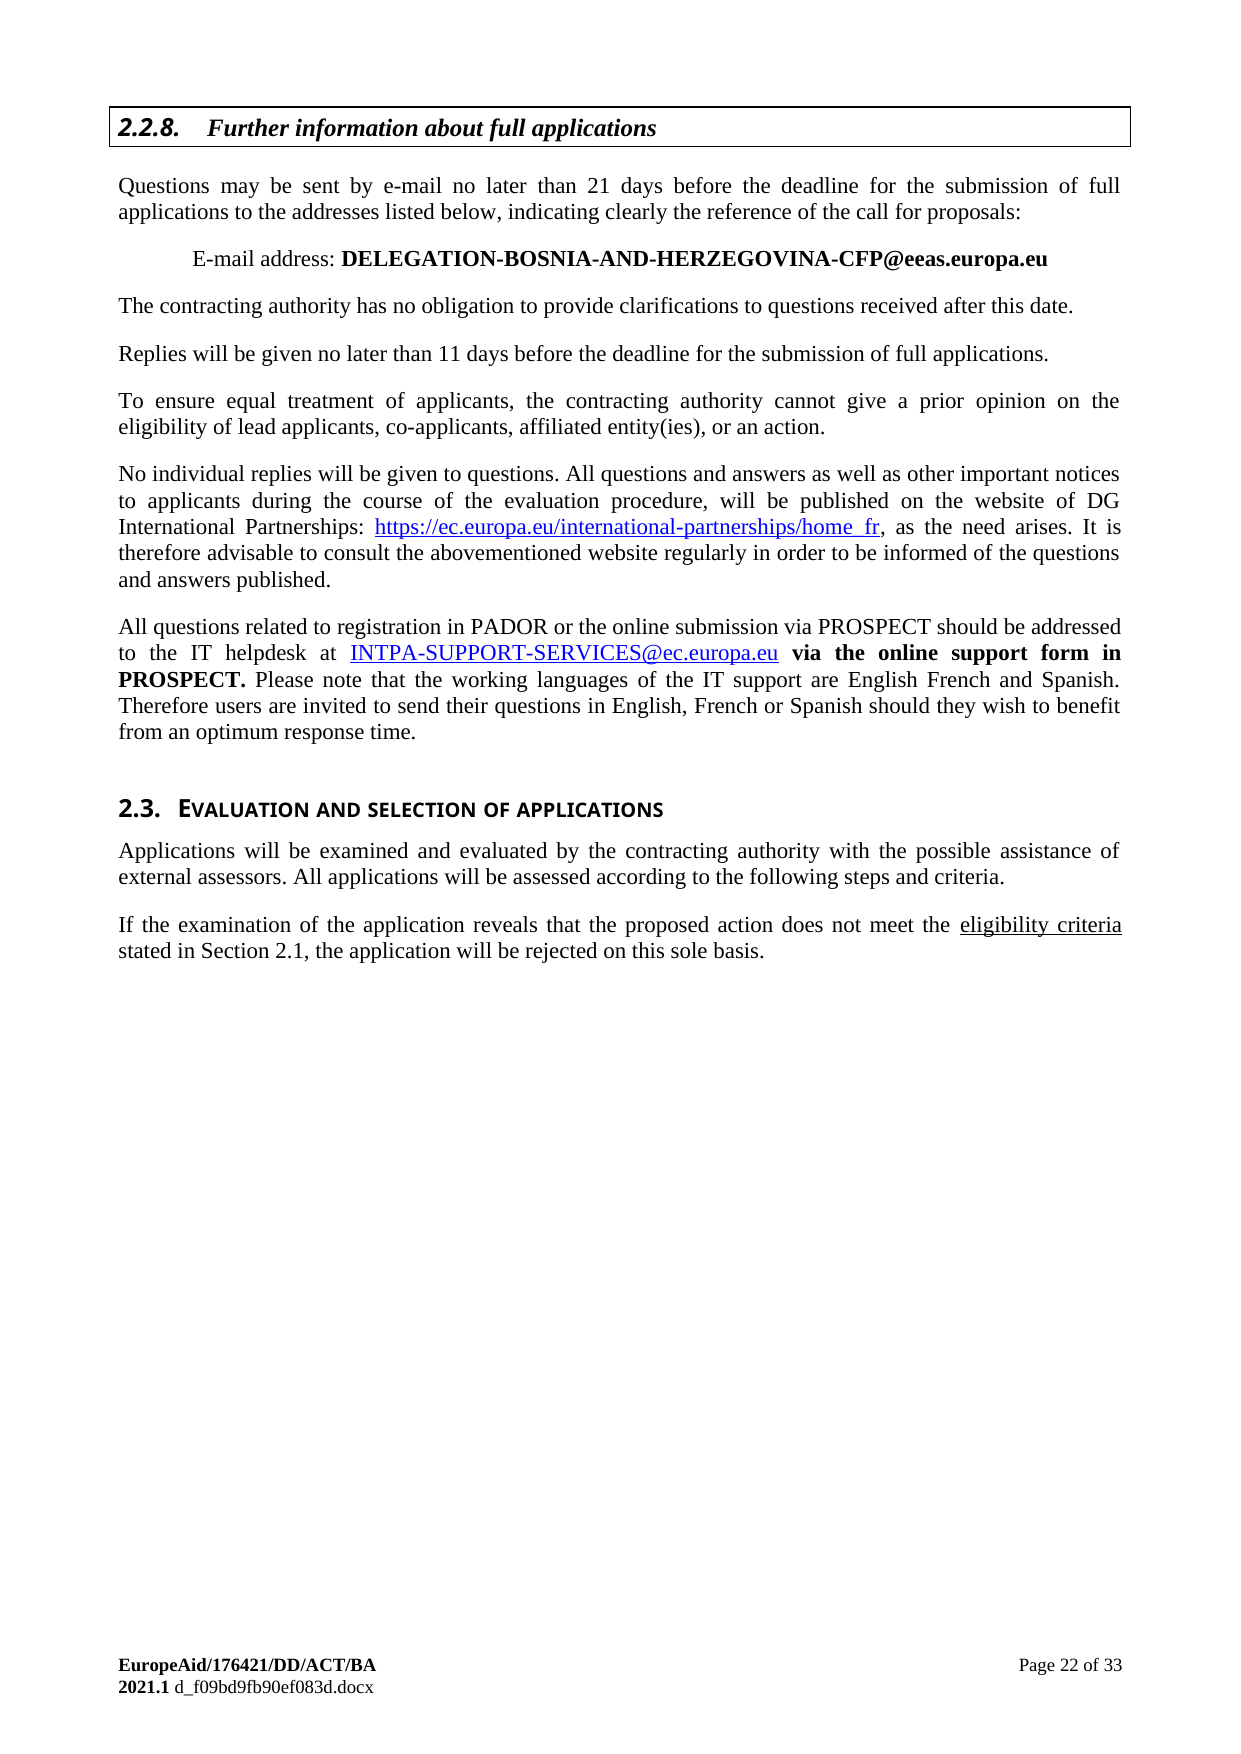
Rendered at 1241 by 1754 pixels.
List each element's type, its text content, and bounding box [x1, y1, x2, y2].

text Applications will be examined and evaluated by the contracting authority with the possible assistance of external assessors. All applications will be assessed according to the following steps and criteria. [118, 837, 1122, 890]
text Questions may be sent by e-mail no later than 21 days before the deadline for the submission of full applications to the addresses listed below, indicating clearly the reference of the call for proposals: [118, 172, 1122, 224]
text No individual replies will be given to questions. All questions and answers as well as other important notices to applicants during the course of the evaluation procedure, will be published on the website of DG International Partnerships: https://ec.europa.eu/international-partnerships/home_fr, as the need arises. It is therefore advisable to consult the abovementioned website regularly in order to be informed of the questions and answers published. [118, 460, 1122, 592]
list Evaluation and selection of applications [118, 791, 1122, 824]
list Further information about full applications [110, 108, 1130, 146]
text Replies will be given no later than 11 days before the deadline for the submission of full applications. [118, 339, 1122, 366]
text The contracting authority has no obligation to provide clarifications to questions received after this date. [118, 292, 1122, 319]
text All questions related to registration in PADOR or the online submission via PROSPECT should be addressed to the IT helpdesk at INTPA-SUPPORT-SERVICES@ec.europa.eu via the online support form in PROSPECT. Please note that the working languages of the IT support are English French and Spanish. Therefore users are invited to send their questions in English, French or Spanish should they wish to benefit from an optimum response time. [118, 613, 1122, 745]
text To ensure equal treatment of applicants, the contracting authority cannot give a prior opinion on the eligibility of lead applicants, co-applicants, affiliated entity(ies), or an action. [118, 387, 1122, 439]
text If the examination of the application reveals that the proposed action does not meet the eligibility criteria stated in Section 2.1, the application will be rejected on this sole basis. [118, 911, 1122, 963]
text E-mail address: DELEGATION-BOSNIA-AND-HERZEGOVINA-CFP@eeas.europa.eu [192, 245, 1122, 272]
